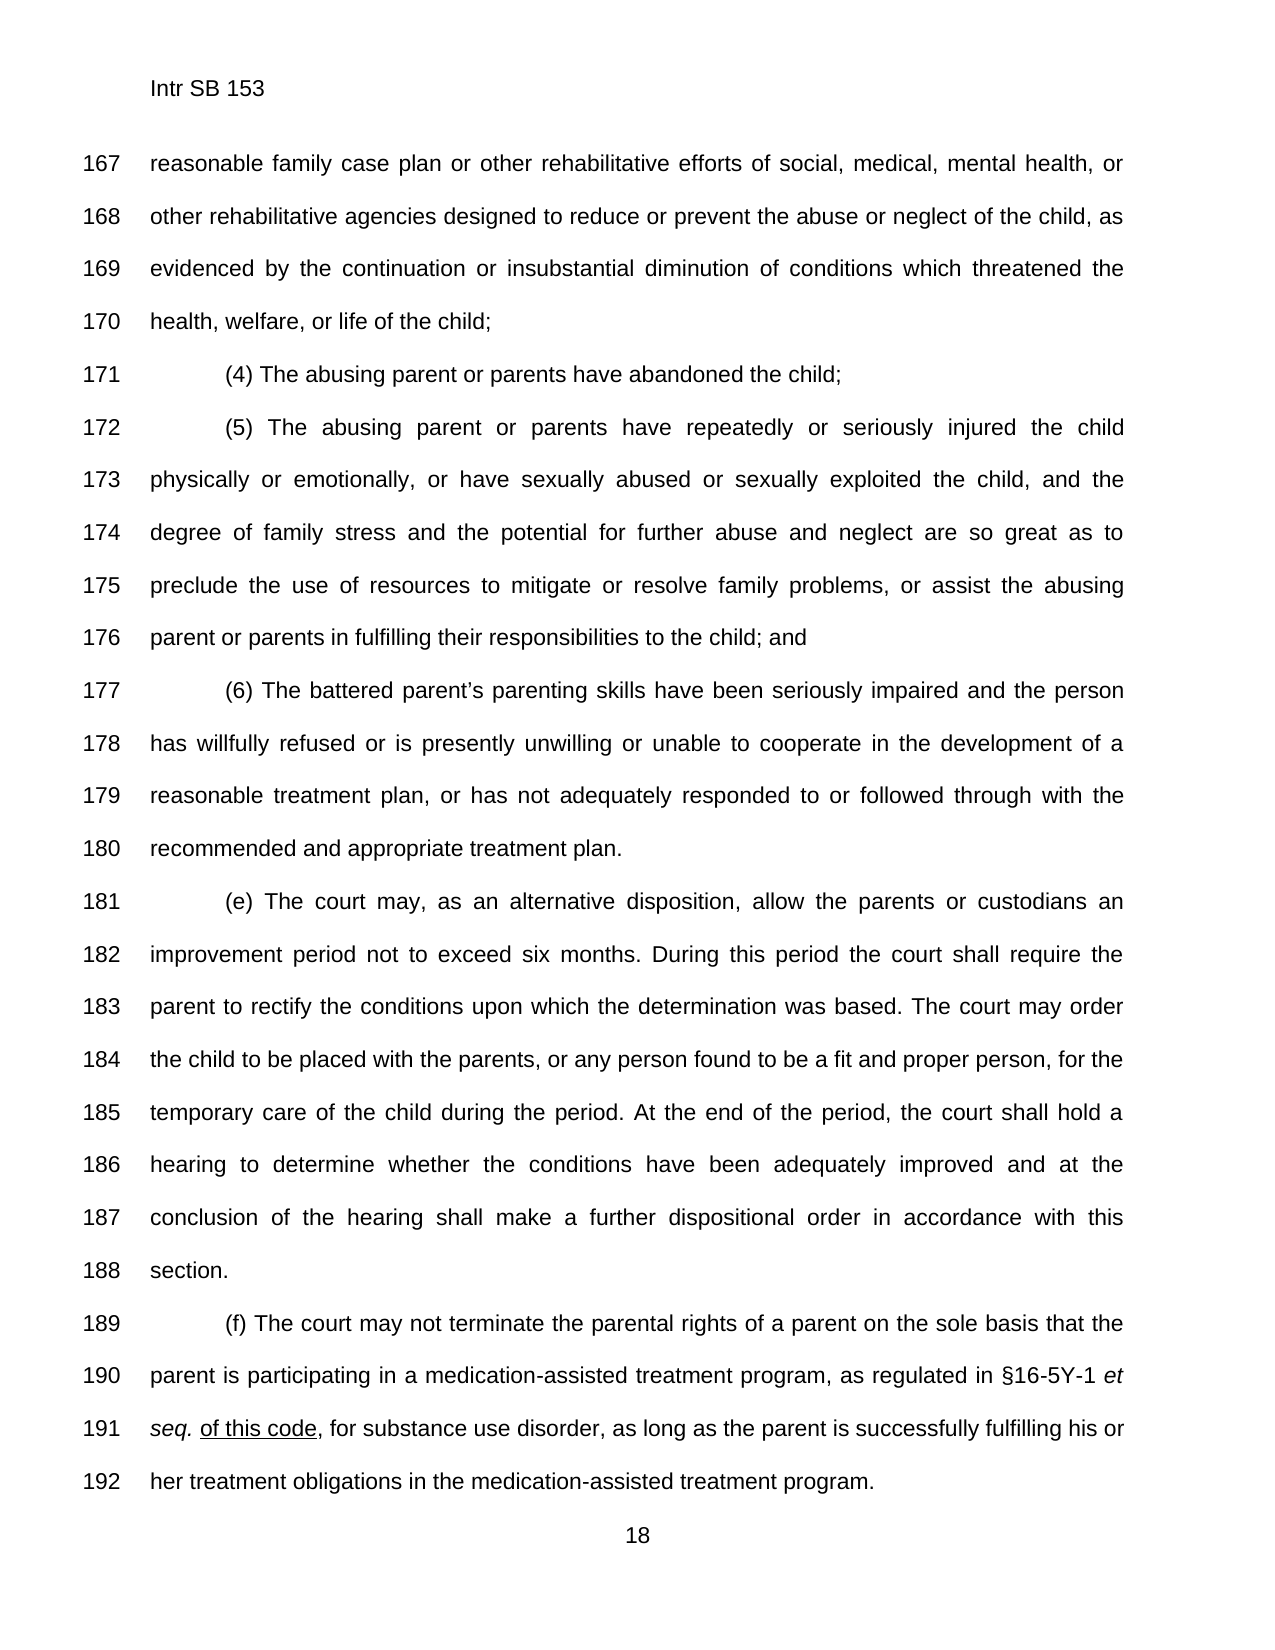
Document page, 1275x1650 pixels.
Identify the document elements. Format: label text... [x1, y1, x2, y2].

text (f) The court may not terminate the parental rights of a parent on the sole basis that the parent is participating in a medication-assisted treatment program, as regulated in §16-5Y-1 et seq. of this code, for substance use disorder, as long as the parent is successfully fulfilling his or her treatment obligations in the medication-assisted treatment program. [150, 1309, 1125, 1494]
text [150, 150, 1125, 334]
text (4) The abusing parent or parents have abandoned the child; [150, 361, 1125, 387]
text (6) The battered parent’s parenting skills have been seriously impaired and the person has willfully refused or is presently unwilling or unable to cooperate in the development of a reasonable treatment plan, or has not adequately responded to or followed through with the recommended and appropriate treatment plan. [150, 677, 1125, 862]
text (e) The court may, as an alternative disposition, allow the parents or custodians an improvement period not to exceed six months. During this period the court shall require the parent to rectify the conditions upon which the determination was based. The court may order the child to be placed with the parents, or any person found to be a fit and proper person, for the temporary care of the child during the period. At the end of the period, the court shall hold a hearing to determine whether the conditions have been adequately improved and at the conclusion of the hearing shall make a further dispositional order in accordance with this section. [150, 888, 1125, 1283]
text (5) The abusing parent or parents have repeatedly or seriously injured the child physically or emotionally, or have sexually abused or sexually exploited the child, and the degree of family stress and the potential for further abuse and neglect are so great as to preclude the use of resources to mitigate or resolve family problems, or assist the abusing parent or parents in fulfilling their responsibilities to the child; and [150, 413, 1125, 651]
